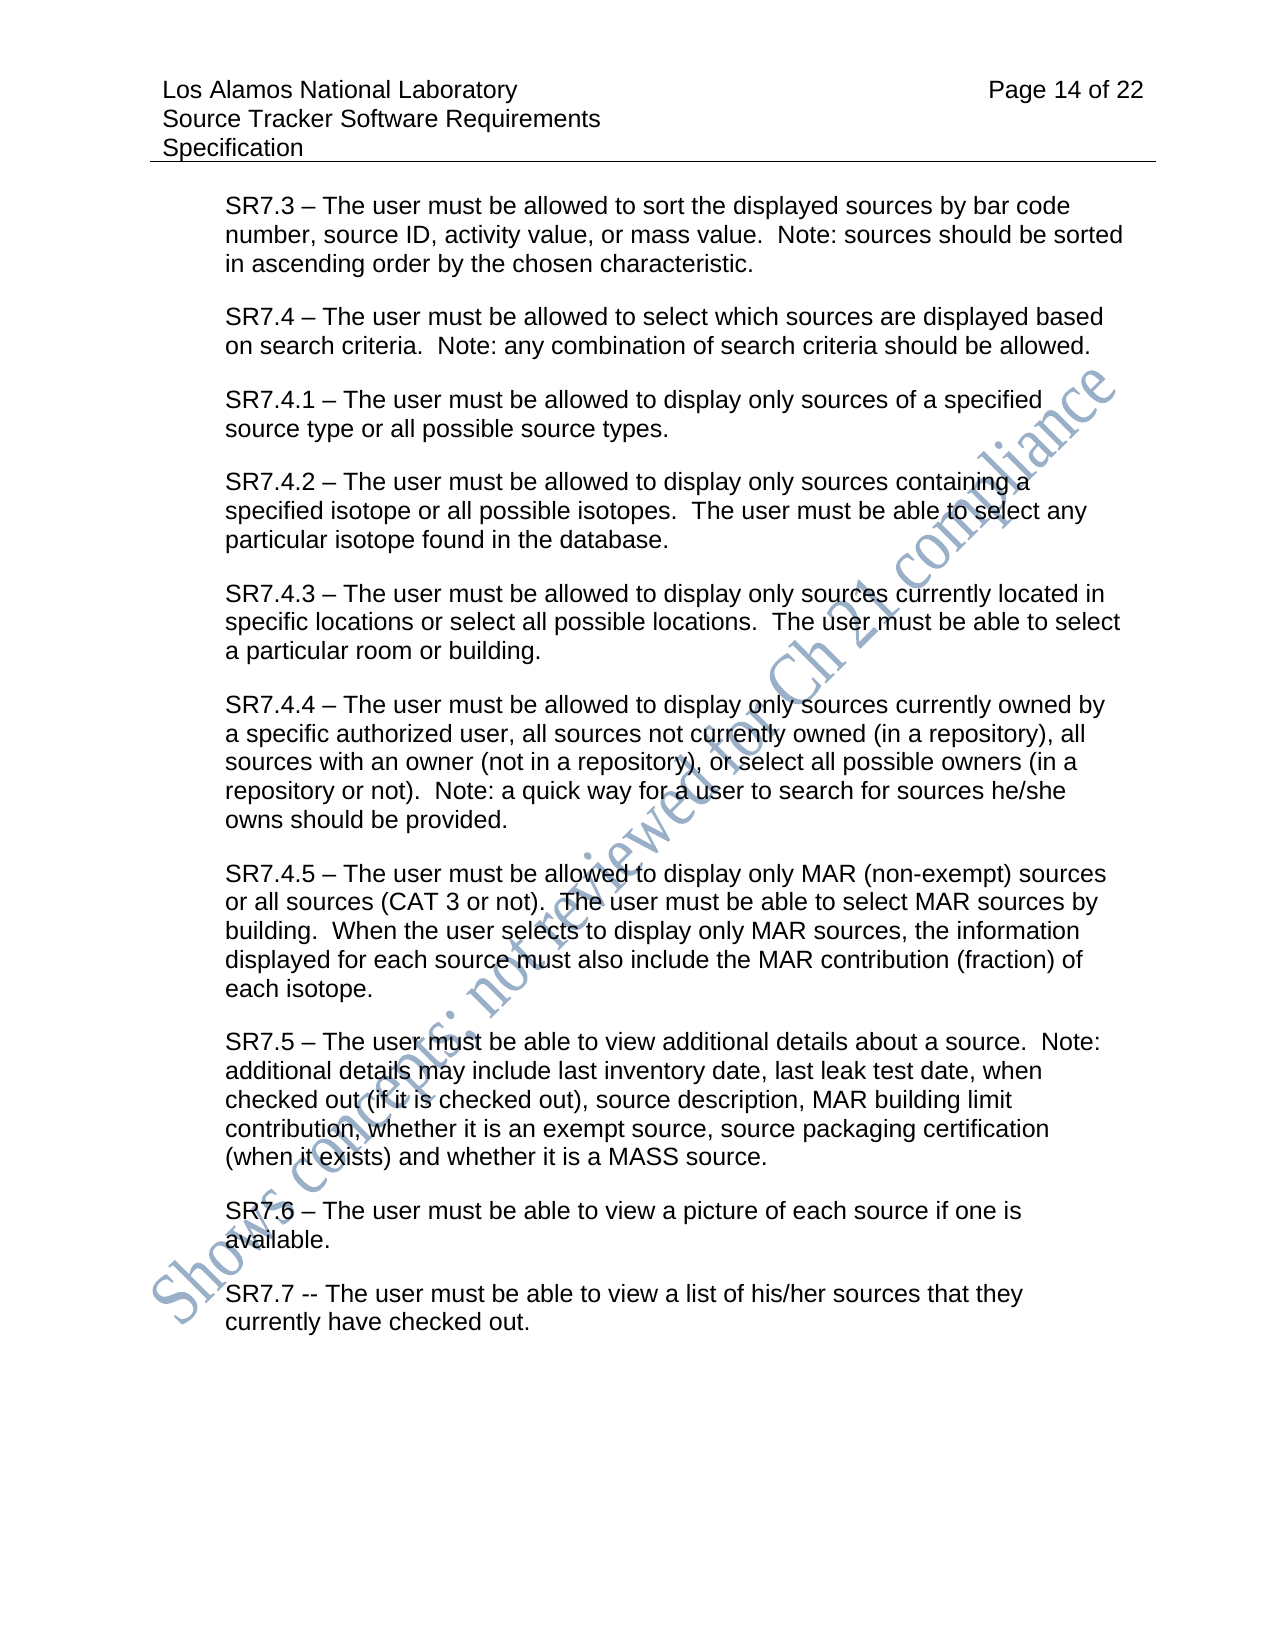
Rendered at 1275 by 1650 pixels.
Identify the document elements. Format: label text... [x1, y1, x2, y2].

text SR7.4.2 – The user must be allowed to display only sources containing a specified isotope or all possible isotopes. The user must be able to select any particular isotope found in the database. [225, 467, 1125, 553]
text SR7.4.3 – The user must be allowed to display only sources currently located in specific locations or select all possible locations. The user must be able to select a particular room or building. [225, 578, 1125, 665]
text SR7.6 – The user must be able to view a picture of each source if one is available. [225, 1196, 1125, 1253]
text SR7.5 – The user must be able to view additional details about a source. Note: additional details may include last inventory date, last leak test date, when checked out (if it is checked out), source description, MAR building limit contribution, whether it is an exempt source, source packaging certification (when it exists) and whether it is a MASS source. [225, 1027, 1125, 1171]
text SR7.4 – The user must be allowed to select which sources are displayed based on search criteria. Note: any combination of search criteria should be allowed. [225, 302, 1125, 360]
text SR7.4.4 – The user must be allowed to display only sources currently owned by a specific authorized user, all sources not currently owned (in a repository), all sources with an owner (not in a repository), or select all possible owners (in a repository or not). Note: a quick way for a user to search for sources he/she owns should be provided. [225, 690, 1125, 833]
text SR7.4.1 – The user must be allowed to display only sources of a specified source type or all possible source types. [225, 385, 1125, 442]
text SR7.7 -- The user must be able to view a list of his/her sources that they currently have checked out. [225, 1278, 1125, 1336]
text SR7.4.5 – The user must be allowed to display only MAR (non-exempt) sources or all sources (CAT 3 or not). The user must be able to select MAR sources by building. When the user selects to display only MAR sources, the information displayed for each source must also include the MAR contribution (fraction) of each isotope. [225, 858, 1125, 1002]
text SR7.3 – The user must be allowed to sort the displayed sources by bar code number, source ID, activity value, or mass value. Note: sources should be sorted in ascending order by the chosen characteristic. [225, 191, 1125, 277]
